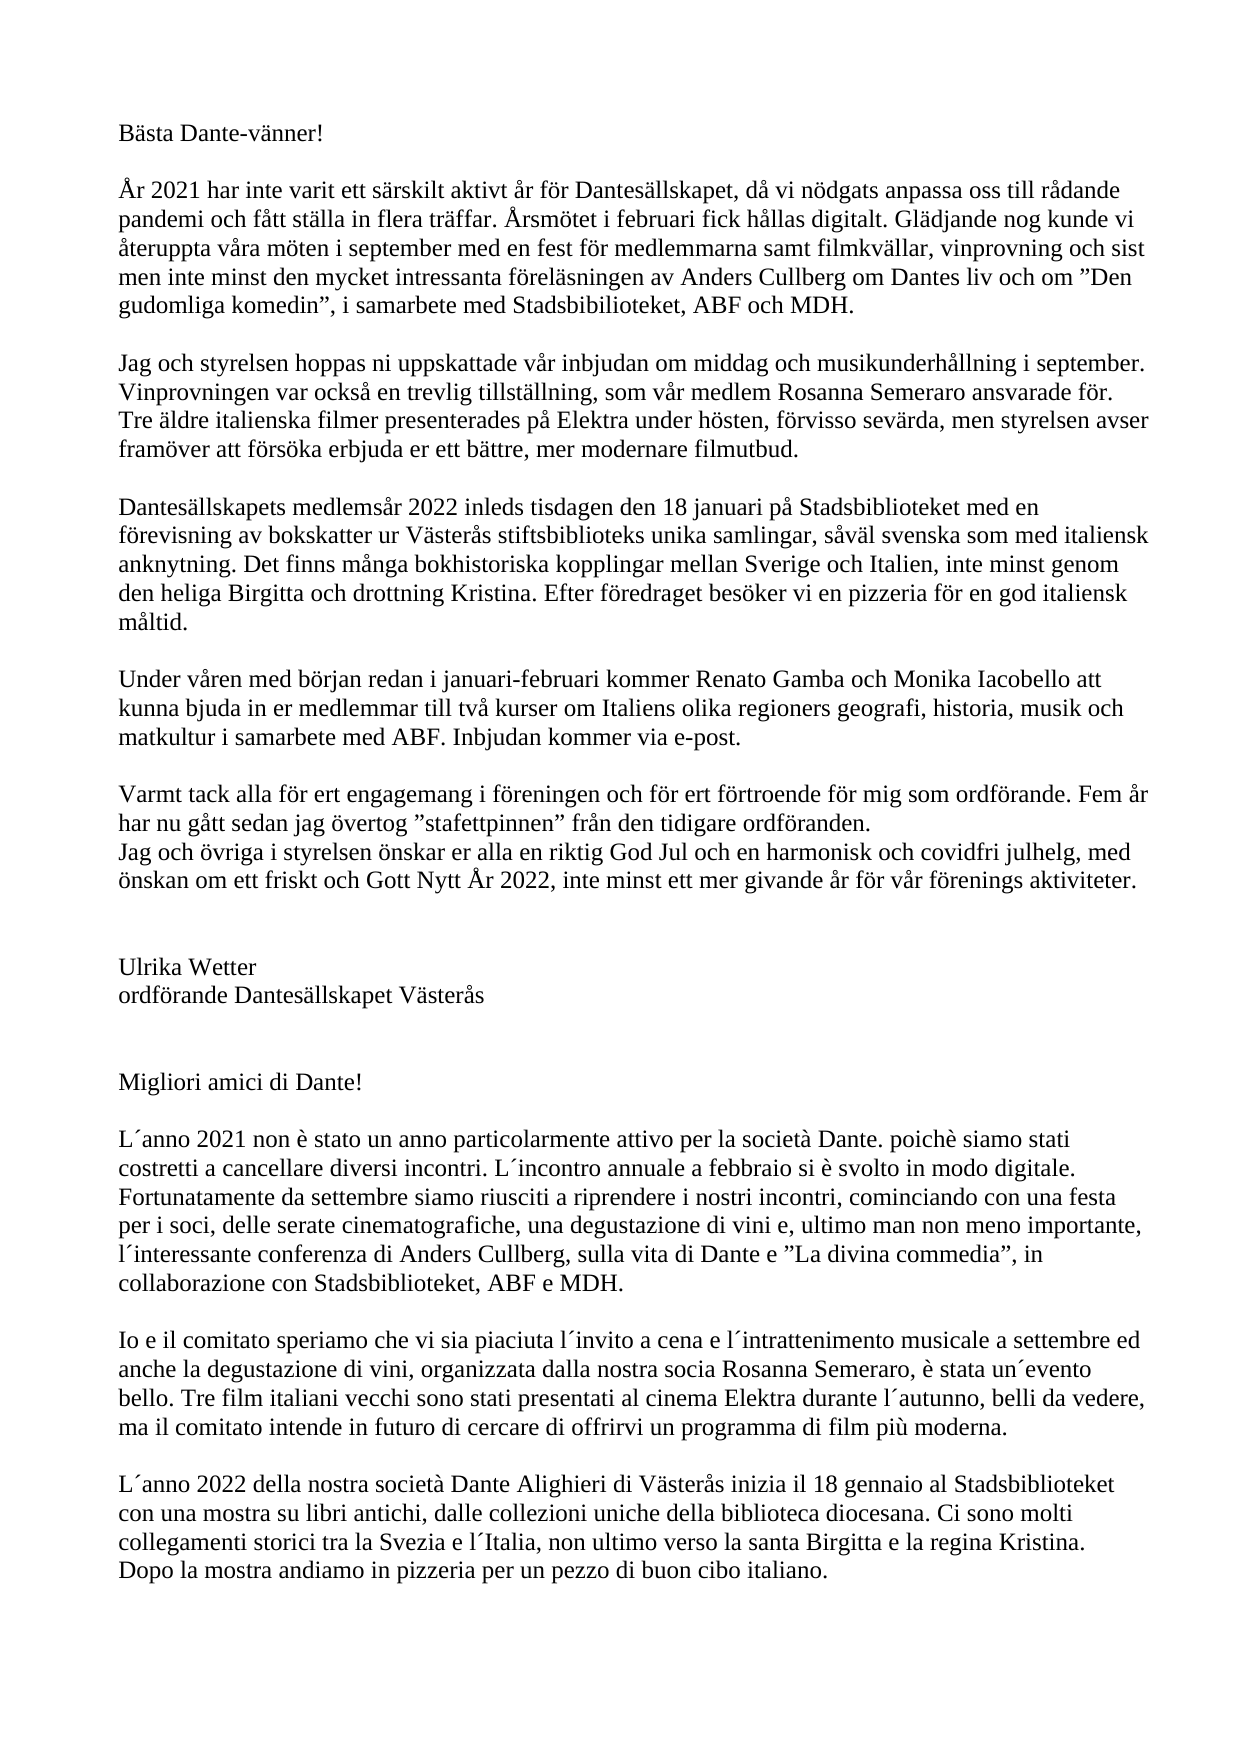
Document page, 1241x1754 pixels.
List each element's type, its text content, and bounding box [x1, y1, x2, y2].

text Jag och styrelsen hoppas ni uppskattade vår inbjudan om middag och musikunderhållning i september. Vinprovningen var också en trevlig tillställning, som vår medlem Rosanna Semeraro ansvarade för. Tre äldre italienska filmer presenterades på Elektra under hösten, förvisso sevärda, men styrelsen avser framöver att försöka erbjuda er ett bättre, mer modernare filmutbud. [118, 348, 1152, 492]
text År 2021 har inte varit ett särskilt aktivt år för Dantesällskapet, då vi nödgats anpassa oss till rådande pandemi och fått ställa in flera träffar. Årsmötet i februari fick hållas digitalt. Glädjande nog kunde vi återuppta våra möten i september med en fest för medlemmarna samt filmkvällar, vinprovning och sist men inte minst den mycket intressanta föreläsningen av Anders Cullberg om Dantes liv och om ”Den gudomliga komedin”, i samarbete med Stadsbibilioteket, ABF och MDH. [118, 176, 1152, 348]
text Migliori amici di Dante! [118, 1067, 1152, 1096]
text L´anno 2021 non è stato un anno particolarmente attivo per la società Dante. poichè siamo stati costretti a cancellare diversi incontri. L´incontro annuale a febbraio si è svolto in modo digitale. Fortunatamente da settembre siamo riusciti a riprendere i nostri incontri, cominciando con una festa per i soci, delle serate cinematografiche, una degustazione di vini e, ultimo man non meno importante, l´interessante conferenza di Anders Cullberg, sulla vita di Dante e ”La divina commedia”, in collaborazione con Stadsbiblioteket, ABF e MDH. [118, 1124, 1152, 1297]
text L´anno 2022 della nostra società Dante Alighieri di Västerås inizia il 18 gennaio al Stadsbiblioteket con una mostra su libri antichi, dalle collezioni uniche della biblioteca diocesana. Ci sono molti collegamenti storici tra la Svezia e l´Italia, non ultimo verso la santa Birgitta e la regina Kristina. [118, 1469, 1152, 1556]
text Ulrika Wetter ordförande Dantesällskapet Västerås [118, 952, 1152, 1009]
text Varmt tack alla för ert engagemang i föreningen och för ert förtroende för mig som ordförande. Fem år har nu gått sedan jag övertog ”stafettpinnen” från den tidigare ordföranden. [118, 779, 1152, 837]
text Under våren med början redan i januari-februari kommer Renato Gamba och Monika Iacobello att kunna bjuda in er medlemmar till två kurser om Italiens olika regioners geografi, historia, musik och matkultur i samarbete med ABF. Inbjudan kommer via e-post. [118, 664, 1152, 779]
text Io e il comitato speriamo che vi sia piaciuta l´invito a cena e l´intrattenimento musicale a settembre ed anche la degustazione di vini, organizzata dalla nostra socia Rosanna Semeraro, è stata un´evento bello. Tre film italiani vecchi sono stati presentati al cinema Elektra durante l´autunno, belli da vedere, ma il comitato intende in futuro di cercare di offrirvi un programma di film più moderna. [118, 1326, 1152, 1469]
text Jag och övriga i styrelsen önskar er alla en riktig God Jul och en harmonisk och covidfri julhelg, med önskan om ett friskt och Gott Nytt År 2022, inte minst ett mer givande år för vår förenings aktiviteter. [118, 837, 1152, 923]
text Dopo la mostra andiamo in pizzeria per un pezzo di buon cibo italiano. [118, 1556, 1152, 1584]
text Dantesällskapets medlemsår 2022 inleds tisdagen den 18 januari på Stadsbiblioteket med en förevisning av bokskatter ur Västerås stiftsbiblioteks unika samlingar, såväl svenska som med italiensk anknytning. Det finns många bokhistoriska kopplingar mellan Sverige och Italien, inte minst genom den heliga Birgitta och drottning Kristina. Efter föredraget besöker vi en pizzeria för en god italiensk måltid. [118, 492, 1152, 664]
text Bästa Dante-vänner! [118, 118, 1152, 176]
